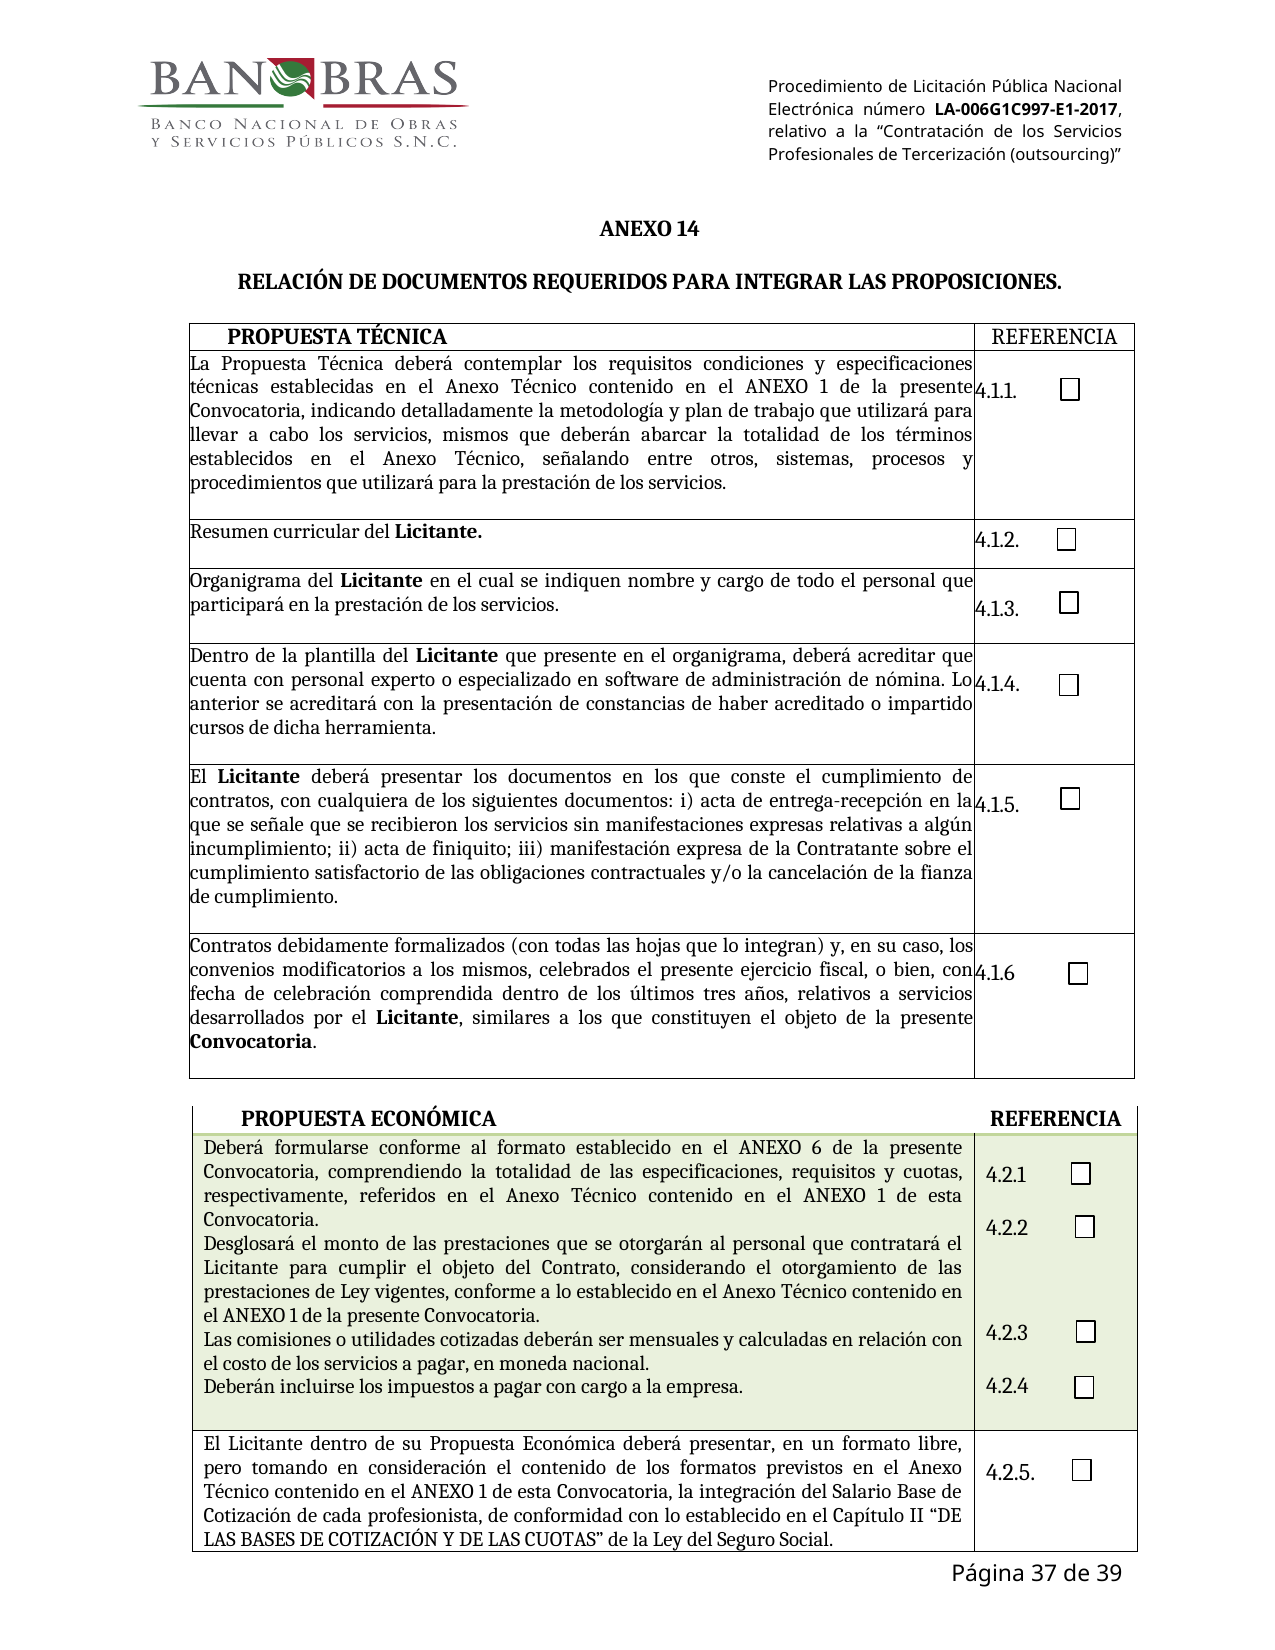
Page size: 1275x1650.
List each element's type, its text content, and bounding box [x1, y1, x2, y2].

table_header PROPUESTA TÉCNICA [190, 324, 974, 350]
table_cell El Licitante deberá presentar los documentos en los que conste el cumplimiento de contratos, con cualquiera de los siguientes documentos: i) acta de entrega-recepción en la que se señale que se recibieron los servicios sin manifestaciones expresas relativas a algún incumplimiento; ii) acta de finiquito; iii) manifestación expresa de la Contratante sobre el cumplimiento satisfactorio de las obligaciones contractuales y/o la cancelación de la fianza de cumplimiento. [190, 765, 974, 933]
table_cell 4.2.5. 4.2.6 [975, 1431, 1137, 1551]
table_cell 4.1.3. [975, 569, 1134, 643]
table_cell 4.1.1. [975, 351, 1134, 519]
text RELACIÓN DE DOCUMENTOS REQUERIDOS PARA INTEGRAR LAS PROPOSICIONES. [177, 269, 1122, 295]
table_cell 4.1.2. [975, 520, 1134, 568]
table_cell 4.1.5. [975, 765, 1134, 933]
table_header REFERENCIA [975, 1106, 1137, 1132]
table_header PROPUESTA ECONÓMICA [193, 1106, 974, 1132]
table_header REFERENCIA [975, 324, 1134, 350]
picture [137, 58, 470, 147]
table_cell 4.1.6 [975, 934, 1134, 1077]
table_cell La Propuesta Técnica deberá contemplar los requisitos condiciones y especificaciones técnicas establecidas en el Anexo Técnico contenido en el ANEXO 1 de la presente Convocatoria, indicando detalladamente la metodología y plan de trabajo que utilizará para llevar a cabo los servicios, mismos que deberán abarcar la totalidad de los términos establecidos en el Anexo Técnico, señalando entre otros, sistemas, procesos y procedimientos que utilizará para la prestación de los servicios. [190, 351, 974, 519]
table_cell 4.1.4. [975, 644, 1134, 764]
text ANEXO 14 [177, 216, 1122, 242]
table_cell Contratos debidamente formalizados (con todas las hojas que lo integran) y, en su caso, los convenios modificatorios a los mismos, celebrados el presente ejercicio fiscal, o bien, con fecha de celebración comprendida dentro de los últimos tres años, relativos a servicios desarrollados por el Licitante, similares a los que constituyen el objeto de la presente Convocatoria. [190, 934, 974, 1077]
table_cell Deberá formularse conforme al formato establecido en el ANEXO 6 de la presente Convocatoria, comprendiendo la totalidad de las especificaciones, requisitos y cuotas, respectivamente, referidos en el Anexo Técnico contenido en el ANEXO 1 de esta Convocatoria. Desglosará el monto de las prestaciones que se otorgarán al personal que contratará el Licitante para cumplir el objeto del Contrato, considerando el otorgamiento de las prestaciones de Ley vigentes, conforme a lo establecido en el Anexo Técnico contenido en el ANEXO 1 de la presente Convocatoria. Las comisiones o utilidades cotizadas deberán ser mensuales y calculadas en relación con el costo de los servicios a pagar, en moneda nacional. Deberán incluirse los impuestos a pagar con cargo a la empresa. [193, 1136, 974, 1430]
table_cell 4.2.1 4.2.2 4.2.3 4.2.4 [975, 1136, 1137, 1430]
table_cell Organigrama del Licitante en el cual se indiquen nombre y cargo de todo el personal que participará en la prestación de los servicios. [190, 569, 974, 643]
table_cell Resumen curricular del Licitante. [190, 520, 974, 568]
table_cell Dentro de la plantilla del Licitante que presente en el organigrama, deberá acreditar que cuenta con personal experto o especializado en software de administración de nómina. Lo anterior se acreditará con la presentación de constancias de haber acreditado o impartido cursos de dicha herramienta. [190, 644, 974, 764]
